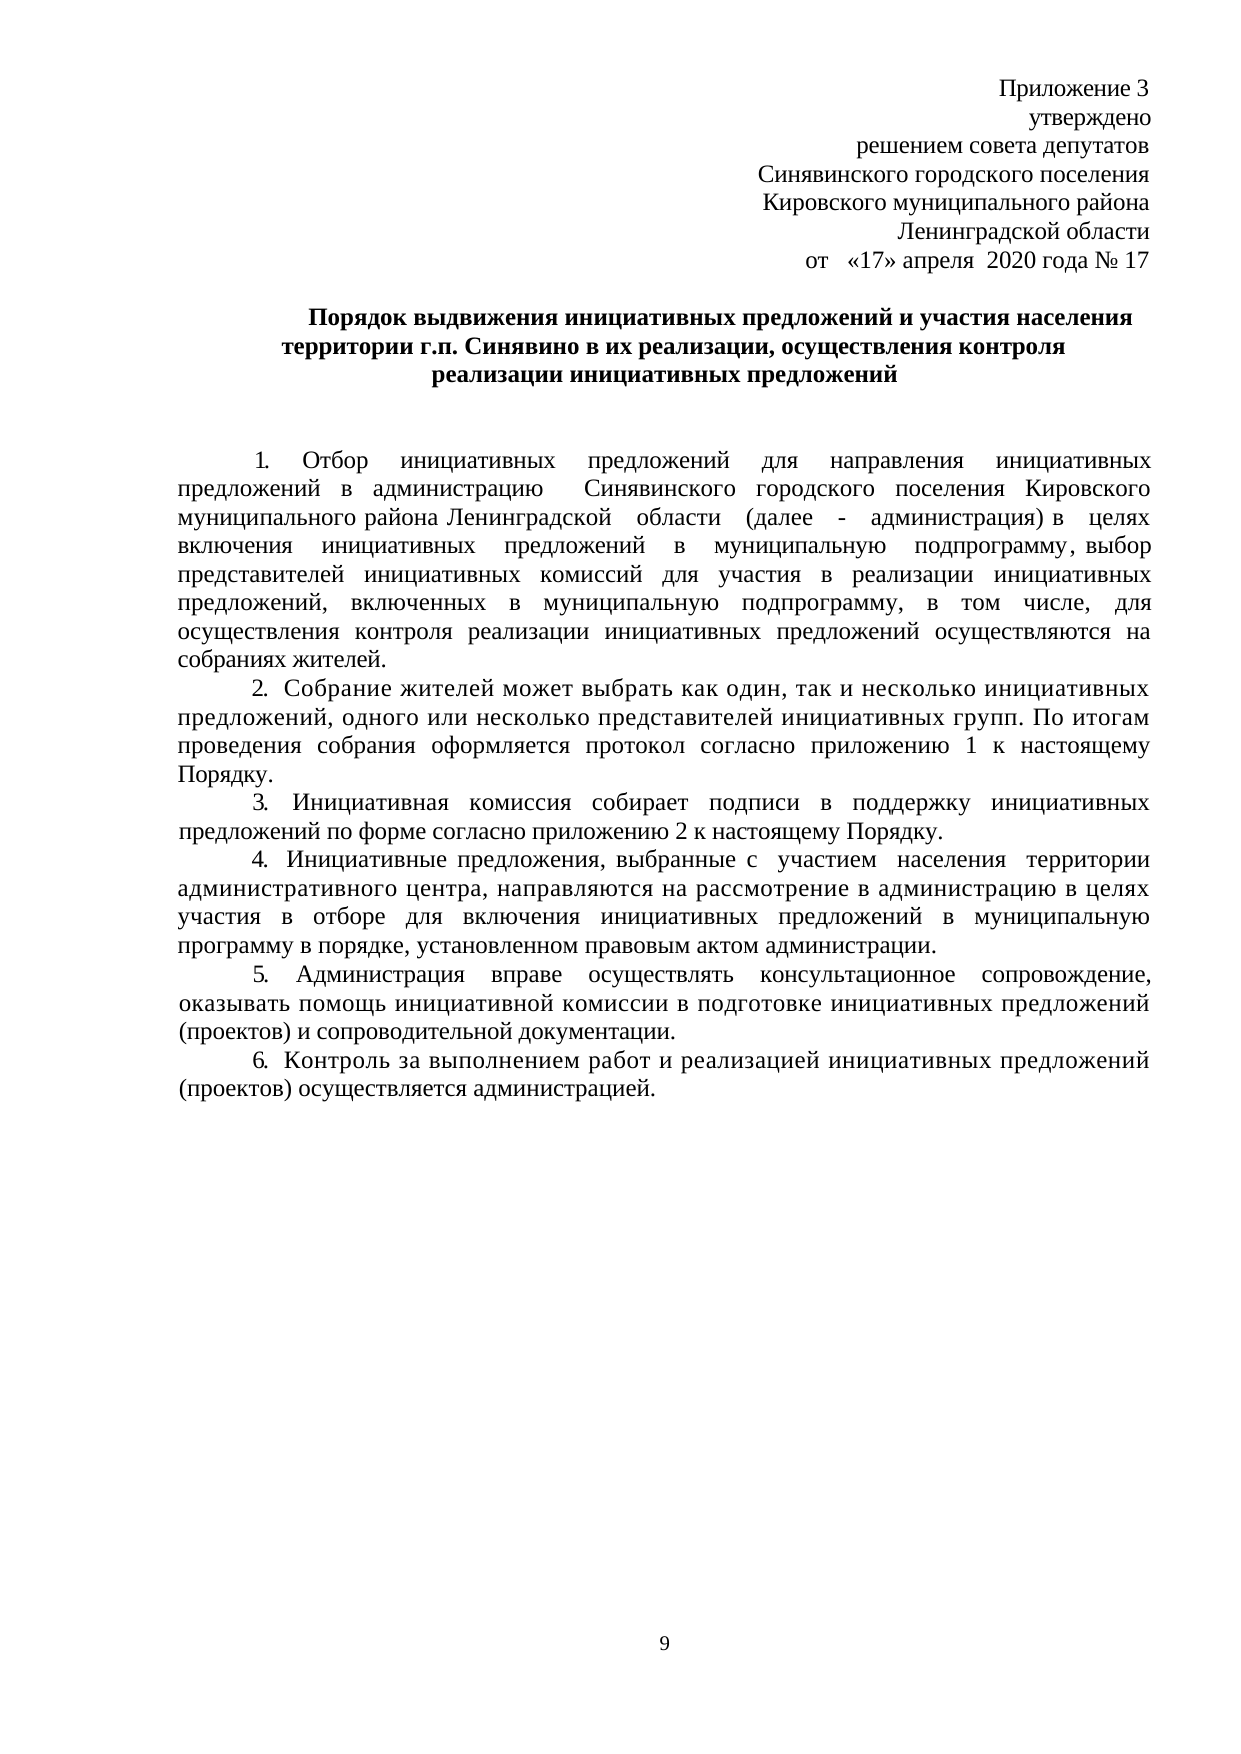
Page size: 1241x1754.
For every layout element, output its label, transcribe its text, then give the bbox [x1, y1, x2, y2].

text Кировского муниципального района [177, 188, 1150, 217]
text 6. Контроль за выполнением работ и реализацией инициативных предложений (проектов) осуществляется администрацией. [178, 1045, 1152, 1102]
text Приложение 3 [177, 74, 1149, 102]
text от «17» апреля 2020 года № 17 [177, 246, 1149, 274]
text 3. Инициативная комиссия собирает подписи в поддержку инициативных предложений по форме согласно приложению 2 к настоящему Порядку. [178, 788, 1152, 845]
text 1. Отбор инициативных предложений для направления инициативных предложений в администрацию Синявинского городского поселения Кировского муниципального района Ленинградской области (далее - администрация) в целях включения инициативных предложений в муниципальную подпрограмму, выбор представителей инициативных комиссий для участия в реализации инициативных предложений, включенных в муниципальную подпрограмму, в том числе, для осуществления контроля реализации инициативных предложений осуществляются на собраниях жителей. [177, 445, 1152, 674]
text Синявинского городского поселения [177, 159, 1150, 188]
text Ленинградской области [177, 217, 1150, 245]
text Порядок выдвижения инициативных предложений и участия населения территории г.п. Синявино в их реализации, осуществления контроля [195, 303, 1152, 360]
text 5. Администрация вправе осуществлять консультационное сопровождение, оказывать помощь инициативной комиссии в подготовке инициативных предложений (проектов) и сопроводительной документации. [178, 959, 1152, 1045]
text реализации инициативных предложений [177, 360, 1152, 388]
text 4. Инициативные предложения, выбранные с участием населения территории административного центра, направляются на рассмотрение в администрацию в целях участия в отборе для включения инициативных предложений в муниципальную программу в порядке, установленном правовым актом администрации. [177, 845, 1152, 959]
text утверждено [177, 102, 1152, 131]
text решением совета депутатов [177, 131, 1149, 159]
text 2. Собрание жителей может выбрать как один, так и несколько инициативных предложений, одного или несколько представителей инициативных групп. По итогам проведения собрания оформляется протокол согласно приложению 1 к настоящему Порядку. [177, 674, 1152, 788]
